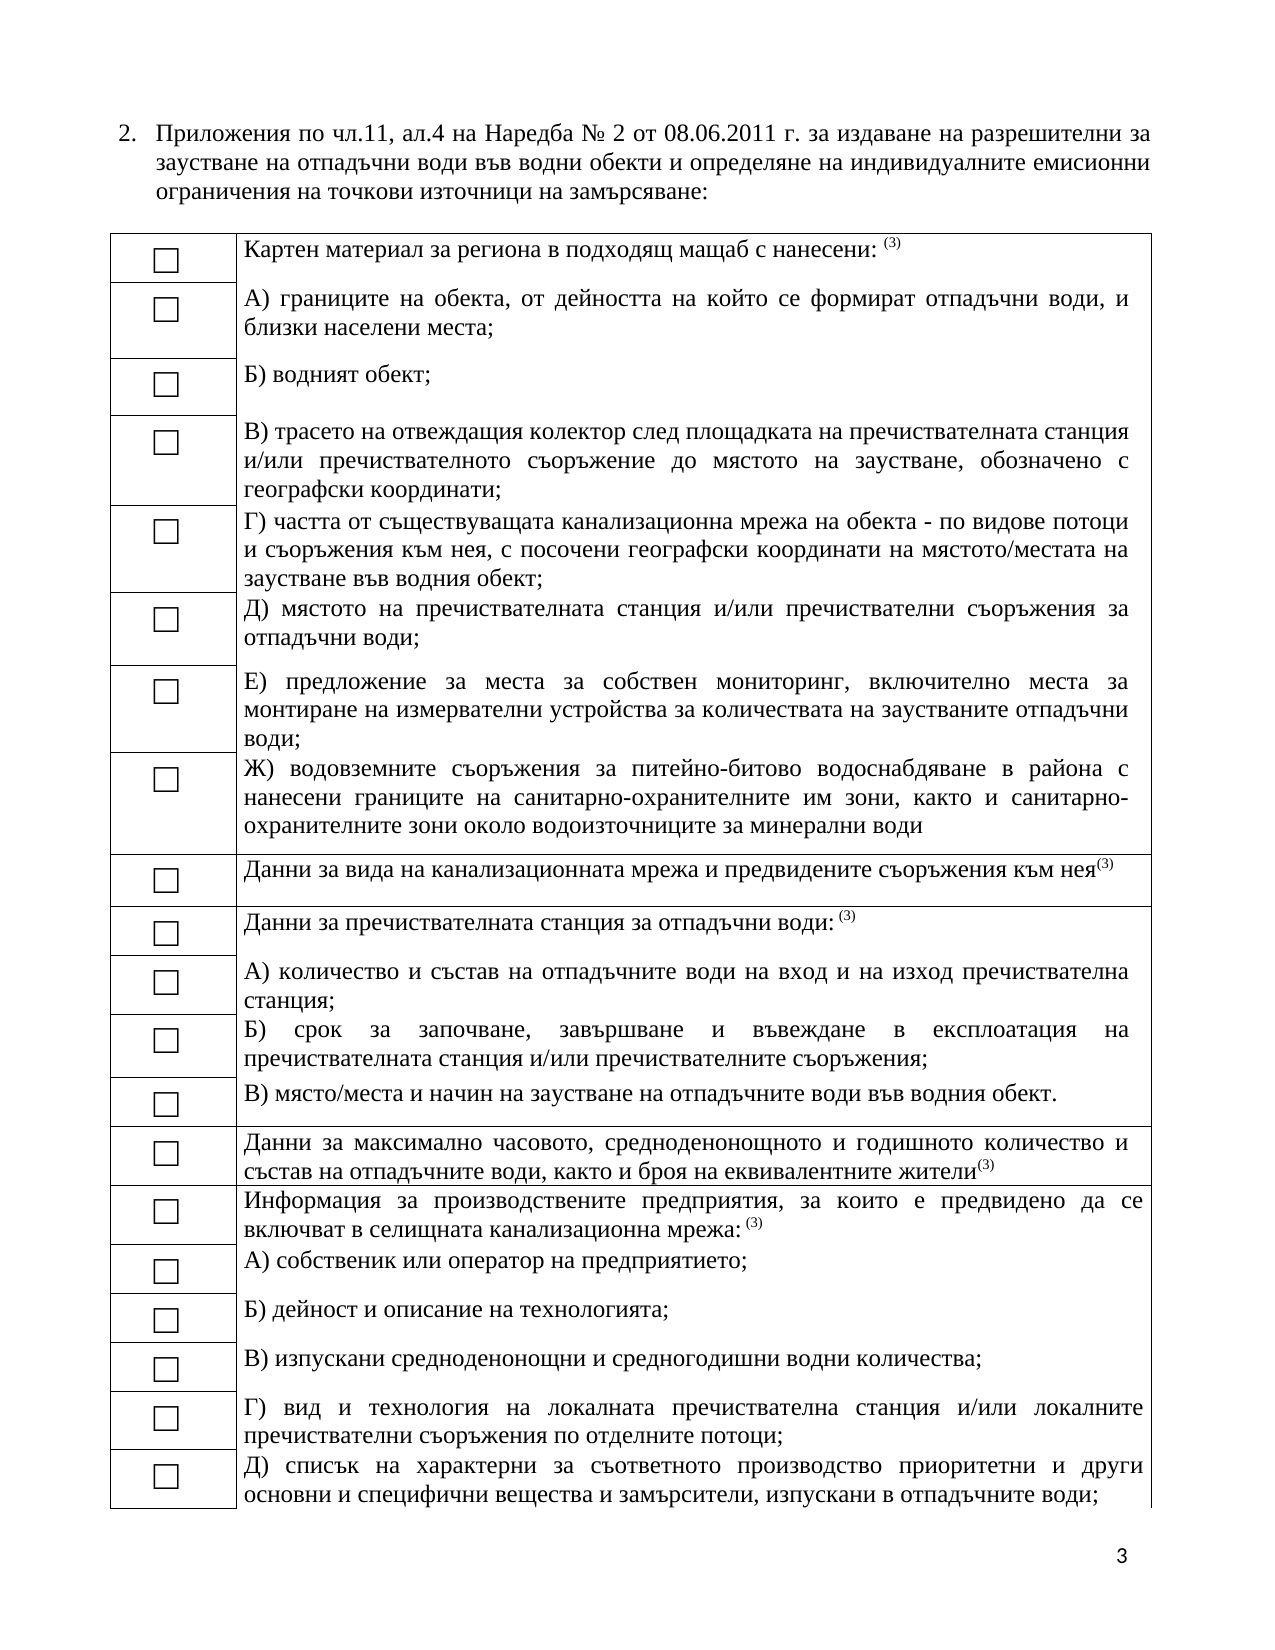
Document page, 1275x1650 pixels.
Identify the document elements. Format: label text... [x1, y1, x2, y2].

table_cell Д) мястото на пречиствателната станция и/или пречиствателни съоръжения за отпадъчни води; [237, 592, 1151, 665]
table_header □ [111, 234, 236, 282]
table_cell □ [111, 1245, 236, 1293]
table_cell □ [111, 666, 236, 752]
table_cell □ [111, 593, 236, 665]
table_cell В) трасето на отвеждащия колектор след площадката на пречиствателната станция и/или пречиствателното съоръжение до мястото на заустване, обозначено с географски координати; [237, 415, 1151, 505]
table_cell Г) частта от съществуващата канализационна мрежа на обекта - по видове потоци и съоръжения към нея, с посочени географски координати на мястото/местата на заустване във водния обект; [237, 505, 1151, 592]
table_cell б) дейност и описание на технологията; [237, 1293, 1151, 1342]
table_cell □ [111, 1186, 236, 1244]
table_cell д) списък на характерни за съответното производство приоритетни и други основни и специфични вещества и замърсители, изпускани в отпадъчните води; [237, 1449, 1151, 1508]
table_cell Б) срок за започване, завършване и въвеждане в експлоатация на пречиствателната станция и/или пречиствателните съоръжения; [237, 1014, 1151, 1077]
table_cell □ [111, 1294, 236, 1342]
table_cell □ [111, 753, 236, 853]
table_cell в) изпускани средноденонощни и средногодишни водни количества; [237, 1342, 1151, 1391]
table_cell □ [111, 1078, 236, 1126]
table_cell А) границите на обекта, от дейността на който се формират отпадъчни води, и близки населени места; [237, 282, 1151, 358]
table_cell □ [111, 956, 236, 1013]
table_cell □ [111, 506, 236, 592]
table_cell □ [111, 1392, 236, 1449]
table_cell г) вид и технология на локалната пречиствателна станция и/или локалните пречиствателни съоръжения по отделните потоци; [237, 1391, 1151, 1449]
table_cell □ [111, 1450, 236, 1508]
table_cell □ [111, 283, 236, 358]
table_cell Данни за вида на канализационната мрежа и предвидените съоръжения към нея(3) [237, 855, 1151, 906]
table_cell □ [111, 855, 236, 906]
table_cell А) количество и състав на отпадъчните води на вход и на изход пречиствателна станция; [237, 955, 1151, 1013]
table_cell Б) водният обект; [237, 358, 1151, 415]
table_cell □ [111, 1015, 236, 1077]
table_cell Данни за максимално часовото, средноденонощното и годишното количество и състав на отпадъчните води, както и броя на еквивалентните жители(3) [237, 1127, 1151, 1184]
table_cell Ж) водовземните съоръжения за питейно-битово водоснабдяване в района с нанесени границите на санитарно-охранителните им зони, както и санитарно-охранителните зони около водоизточниците за минерални води [237, 752, 1151, 853]
table_cell Информация за производствените предприятия, за които е предвидено да се включват в селищната канализационна мрежа: (3) [237, 1186, 1151, 1244]
table_cell □ [111, 1343, 236, 1391]
table_cell □ [111, 416, 236, 505]
list Приложения по чл.11, ал.4 на Наредба № 2 от 08.06.2011 г. за издаване на разрешителни за заустване на отпадъчни води във водни обекти и определяне на индивидуалните емисионни ограничения на точкови източници на замърсяване: [118, 118, 1152, 204]
table_cell □ [111, 907, 236, 955]
table_cell Данни за пречиствателната станция за отпадъчни води: (3) [237, 907, 1151, 955]
table_cell Е) предложение за места за собствен мониторинг, включително места за монтиране на измервателни устройства за количествата на заустваните отпадъчни води; [237, 665, 1151, 752]
table_cell А) собственик или оператор на предприятието; [237, 1244, 1151, 1293]
table_cell □ [111, 1127, 236, 1184]
table_header Картен материал за региона в подходящ мащаб с нанесени: (3) [237, 234, 1151, 282]
table_cell В) място/места и начин на заустване на отпадъчните води във водния обект. [237, 1077, 1151, 1126]
table_cell □ [111, 359, 236, 415]
